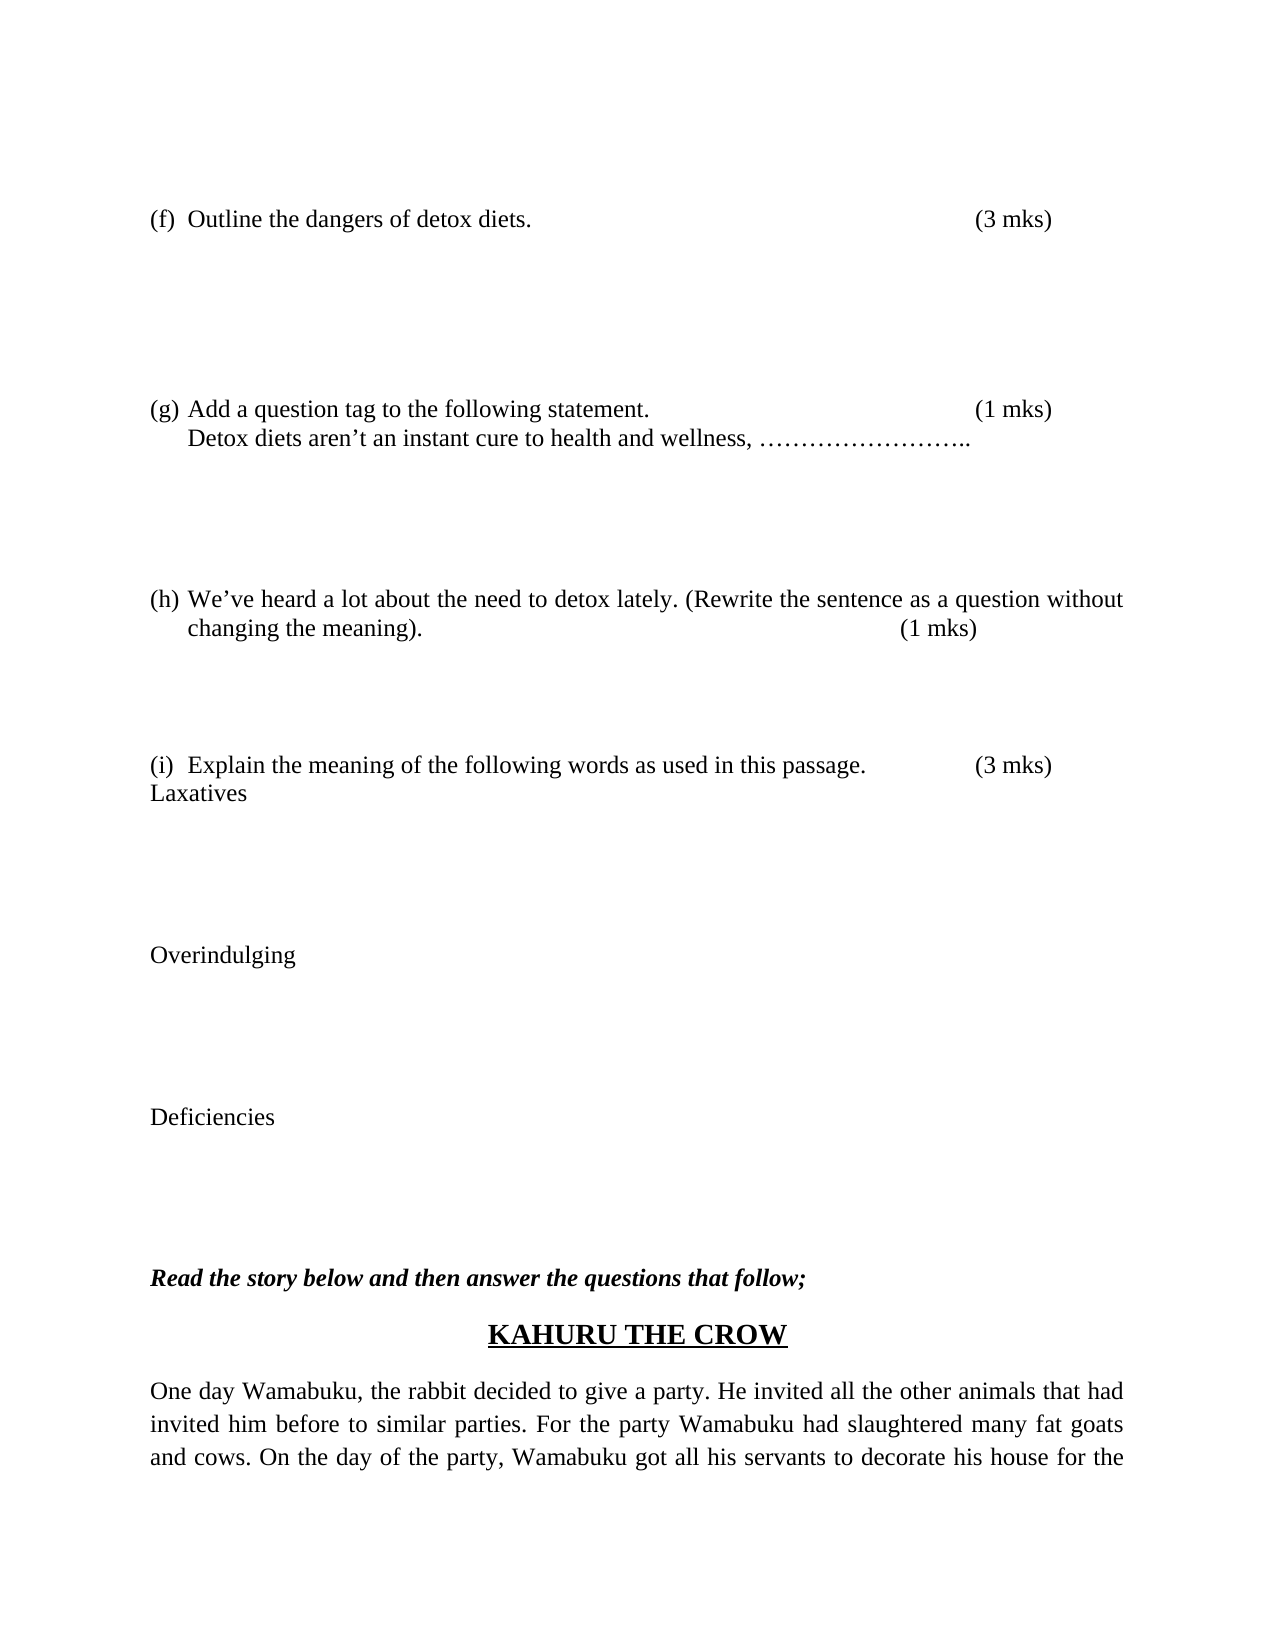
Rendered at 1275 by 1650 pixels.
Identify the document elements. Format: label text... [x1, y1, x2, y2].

list Outline the dangers of detox diets. (3 mks) [150, 204, 1125, 233]
text KAHURU THE CROW [150, 1317, 1125, 1351]
list Explain the meaning of the following words as used in this passage. (3 mks) [150, 750, 1125, 778]
text Deficiencies [150, 1102, 1125, 1130]
text Laxatives [150, 778, 1125, 807]
text Detox diets aren’t an instant cure to health and wellness, …………………….. [187, 423, 1125, 452]
list We’ve heard a lot about the need to detox lately. (Rewrite the sentence as a question without changing the meaning). (1 mks) [150, 584, 1125, 642]
text Read the story below and then answer the questions that follow; [150, 1263, 1125, 1292]
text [150, 1376, 1125, 1471]
text Overindulging [150, 940, 1125, 969]
list Add a question tag to the following statement. (1 mks) [150, 394, 1125, 423]
